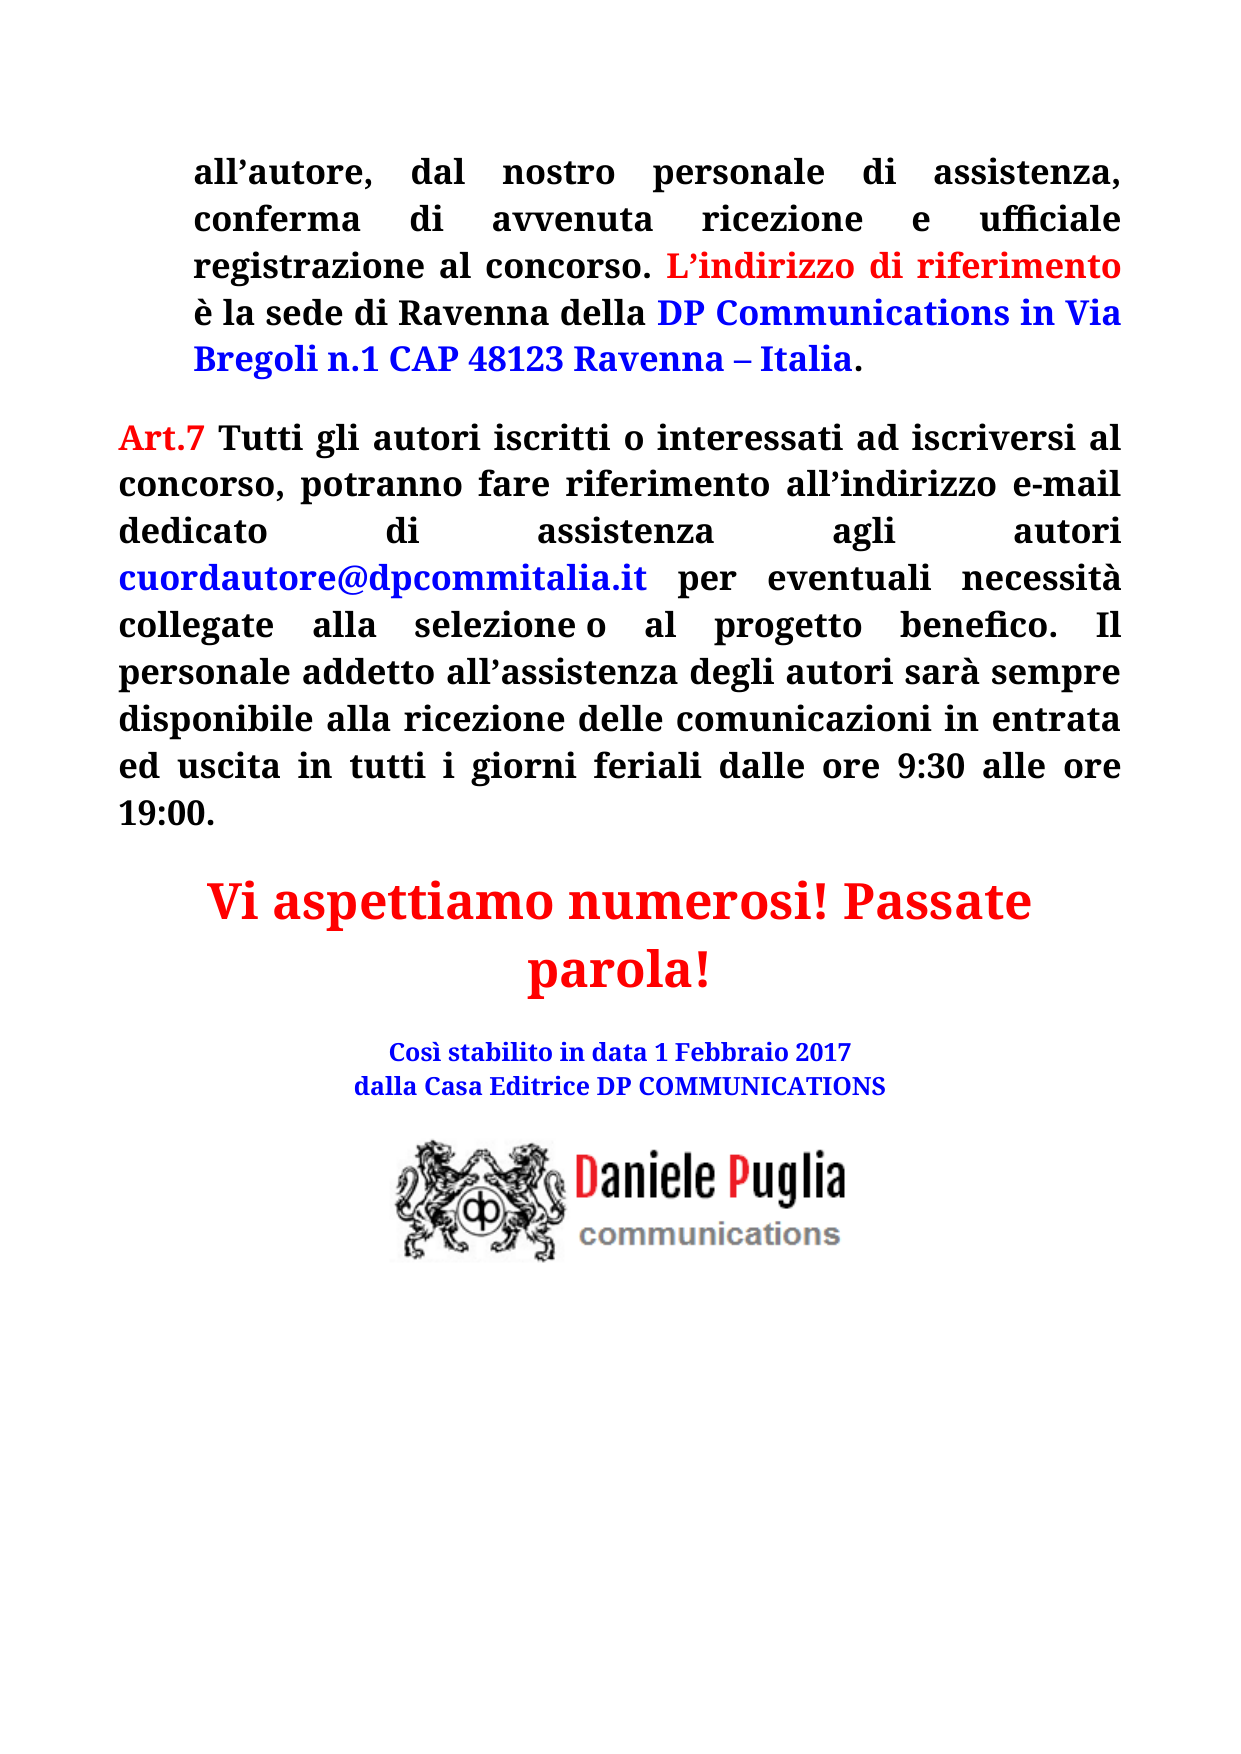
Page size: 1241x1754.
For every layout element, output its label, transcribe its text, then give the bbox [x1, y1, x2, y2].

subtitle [156, 148, 1122, 382]
subtitle Vi aspettiamo numerosi! Passate parola! [118, 866, 1122, 1003]
text Così stabilito in data 1 Febbraio 2017 [118, 1034, 1122, 1068]
subtitle Art.7 Tutti gli autori iscritti o interessati ad iscriversi al concorso, potranno fare riferimento all’indirizzo e-mail dedicato di assistenza agli autori cuordautore@dpcommitalia.it per eventuali necessità collegate alla selezione o al progetto benefico. Il personale addetto all’assistenza degli autori sarà sempre disponibile alla ricezione delle comunicazioni in entrata ed uscita in tutti i giorni feriali dalle ore 9:30 alle ore 19:00. [118, 413, 1122, 835]
text dalla Casa Editrice DP COMMUNICATIONS [118, 1068, 1122, 1103]
picture [389, 1137, 851, 1269]
